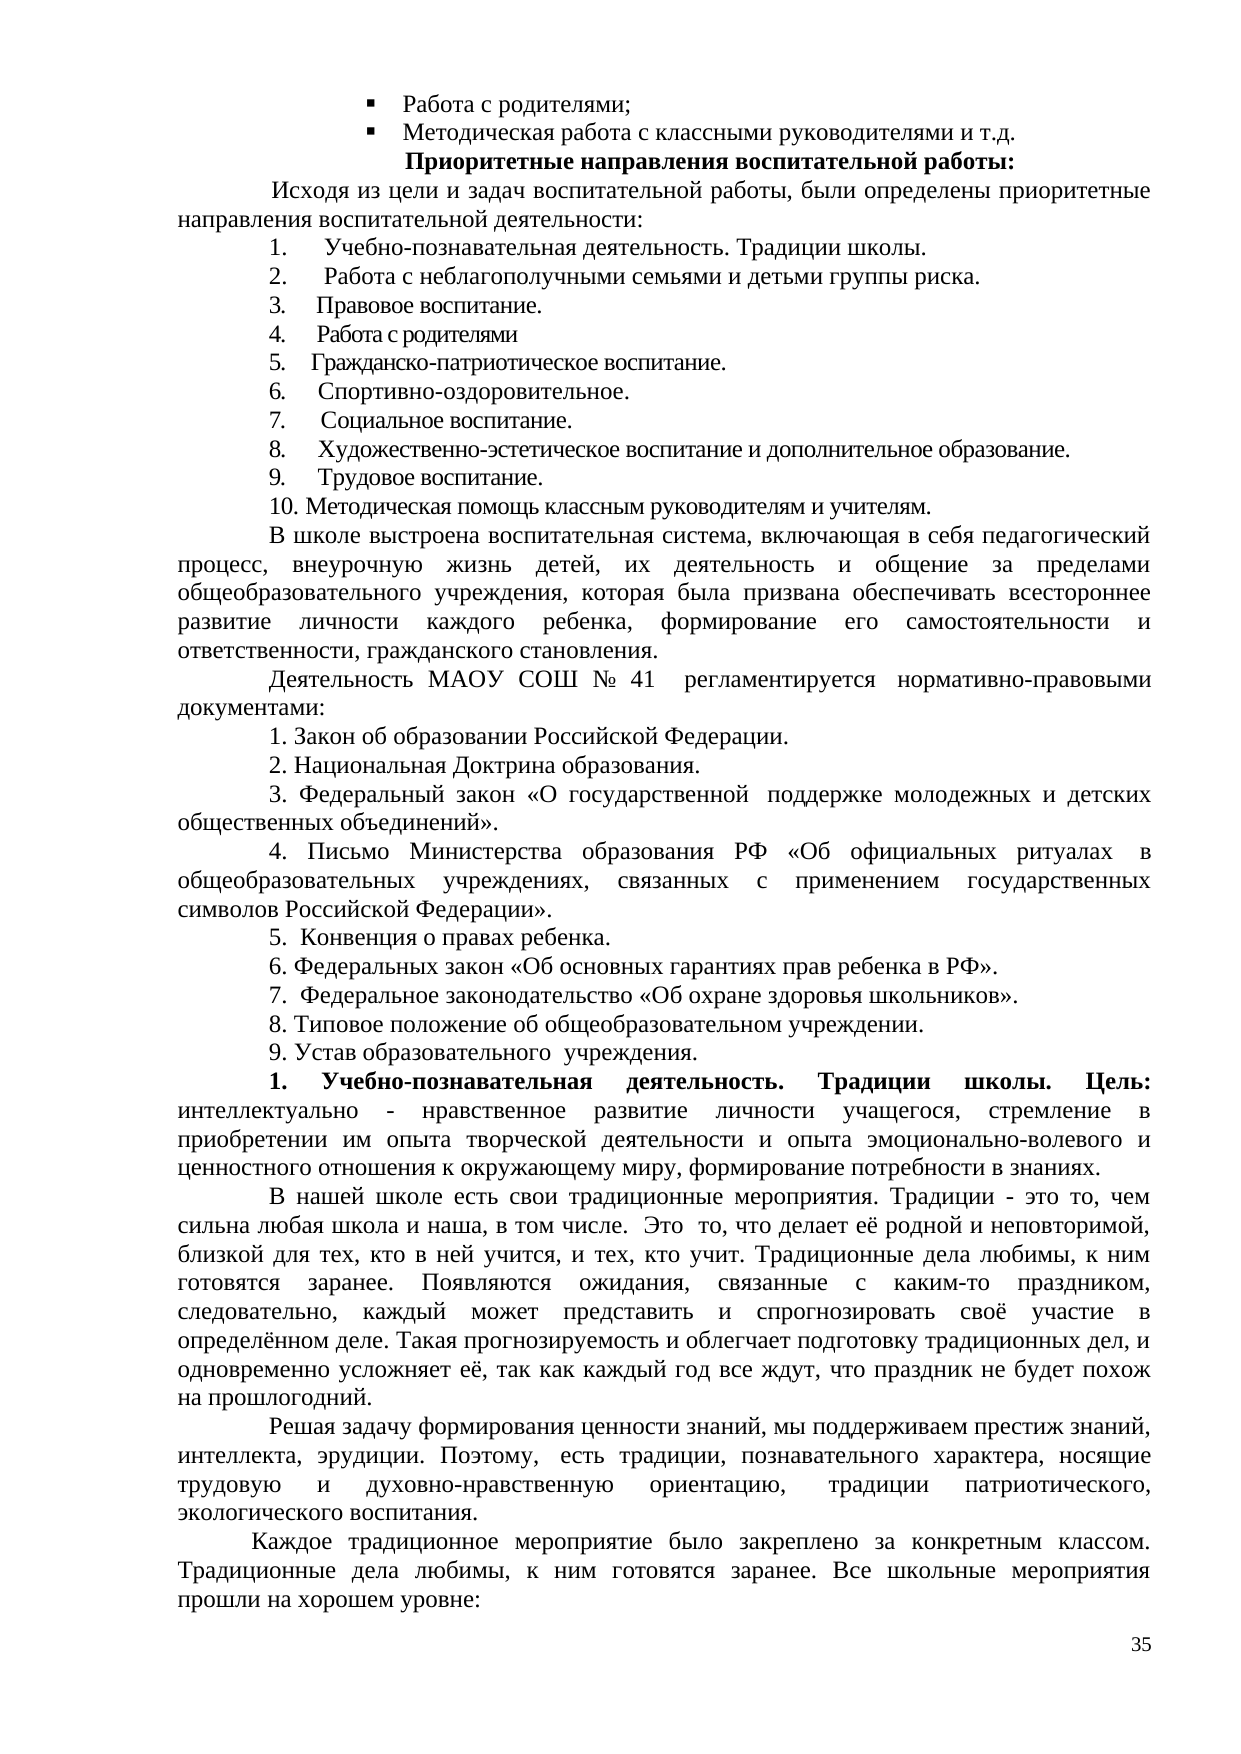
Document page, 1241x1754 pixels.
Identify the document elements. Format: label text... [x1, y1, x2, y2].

text Деятельность МАОУ СОШ № 41 регламентируется нормативно-правовыми документами: [177, 664, 1152, 721]
text 1. Учебно-познавательная деятельность. Традиции школы. Цель: интеллектуально - нравственное развитие личности учащегося, стремление в приобретении им опыта творческой деятельности и опыта эмоционально-волевого и ценностного отношения к окружающему миру, формирование потребности в знаниях. [177, 1066, 1152, 1181]
text 9. Устав образовательного учреждения. [177, 1037, 1152, 1066]
text 6. Федеральных закон «Об основных гарантиях прав ребенка в РФ». [177, 951, 1152, 980]
text В школе выстроена воспитательная система, включающая в себя педагогический процесс, внеурочную жизнь детей, их деятельность и общение за пределами общеобразовательного учреждения, которая была призвана обеспечивать всестороннее развитие личности каждого ребенка, формирование его самостоятельности и ответственности, гражданского становления. [177, 520, 1152, 664]
list Методическая работа с классными руководителями и т.д. [365, 117, 1152, 146]
text 8. Художественно-эстетическое воспитание и дополнительное образование. [177, 434, 1152, 462]
text 3. Федеральный закон «О государственной поддержке молодежных и детских общественных объединений». [177, 779, 1152, 836]
text Приоритетные направления воспитательной работы: [177, 146, 1152, 175]
text Исходя из цели и задач воспитательной работы, были определены приоритетные направления воспитательной деятельности: [177, 175, 1152, 232]
text Каждое традиционное мероприятие было закреплено за конкретным классом. Традиционные дела любимы, к ним готовятся заранее. Все школьные мероприятия прошли на хорошем уровне: [177, 1526, 1152, 1612]
text Решая задачу формирования ценности знаний, мы поддерживаем престиж знаний, интеллекта, эрудиции. Поэтому, есть традиции, познавательного характера, носящие трудовую и духовно-нравственную ориентацию, традиции патриотического, экологического воспитания. [177, 1411, 1152, 1526]
text В нашей школе есть свои традиционные мероприятия. Традиции - это то, чем сильна любая школа и наша, в том числе. Это то, что делает её родной и неповторимой, близкой для тех, кто в ней учится, и тех, кто учит. Традиционные дела любимы, к ним готовятся заранее. Появляются ожидания, связанные с каким-то праздником, следовательно, каждый может представить и спрогнозировать своё участие в определённом деле. Такая прогнозируемость и облегчает подготовку традиционных дел, и одновременно усложняет её, так как каждый год все ждут, что праздник не будет похож на прошлогодний. [177, 1181, 1152, 1411]
list Работа с неблагополучными семьями и детьми группы риска. [269, 261, 1152, 290]
text 2. Национальная Доктрина образования. [177, 750, 1152, 779]
list Работа с родителями; [365, 89, 1152, 117]
text 9. Трудовое воспитание. [177, 462, 1152, 491]
text 6. Спортивно-оздоровительное. [177, 376, 1152, 405]
text 5. Конвенция о правах ребенка. [177, 922, 1152, 951]
text 7. Социальное воспитание. [177, 405, 1152, 434]
list Учебно-познавательная деятельность. Традиции школы. [269, 232, 1152, 261]
text 5. Гражданско-патриотическое воспитание. [177, 347, 1152, 376]
text 1. Закон об образовании Российской Федерации. [177, 721, 1152, 750]
text 3. Правовое воспитание. [177, 290, 1152, 319]
text 4. Письмо Министерства образования РФ «Об официальных ритуалах в общеобразовательных учреждениях, связанных с применением государственных символов Российской Федерации». [177, 836, 1152, 922]
text 7. Федеральное законодательство «Об охране здоровья школьников». [177, 980, 1152, 1009]
text 8. Типовое положение об общеобразовательном учреждении. [177, 1009, 1152, 1037]
text 10. Методическая помощь классным руководителям и учителям. [177, 491, 1152, 520]
text 4. Работа с родителями [177, 319, 1152, 347]
